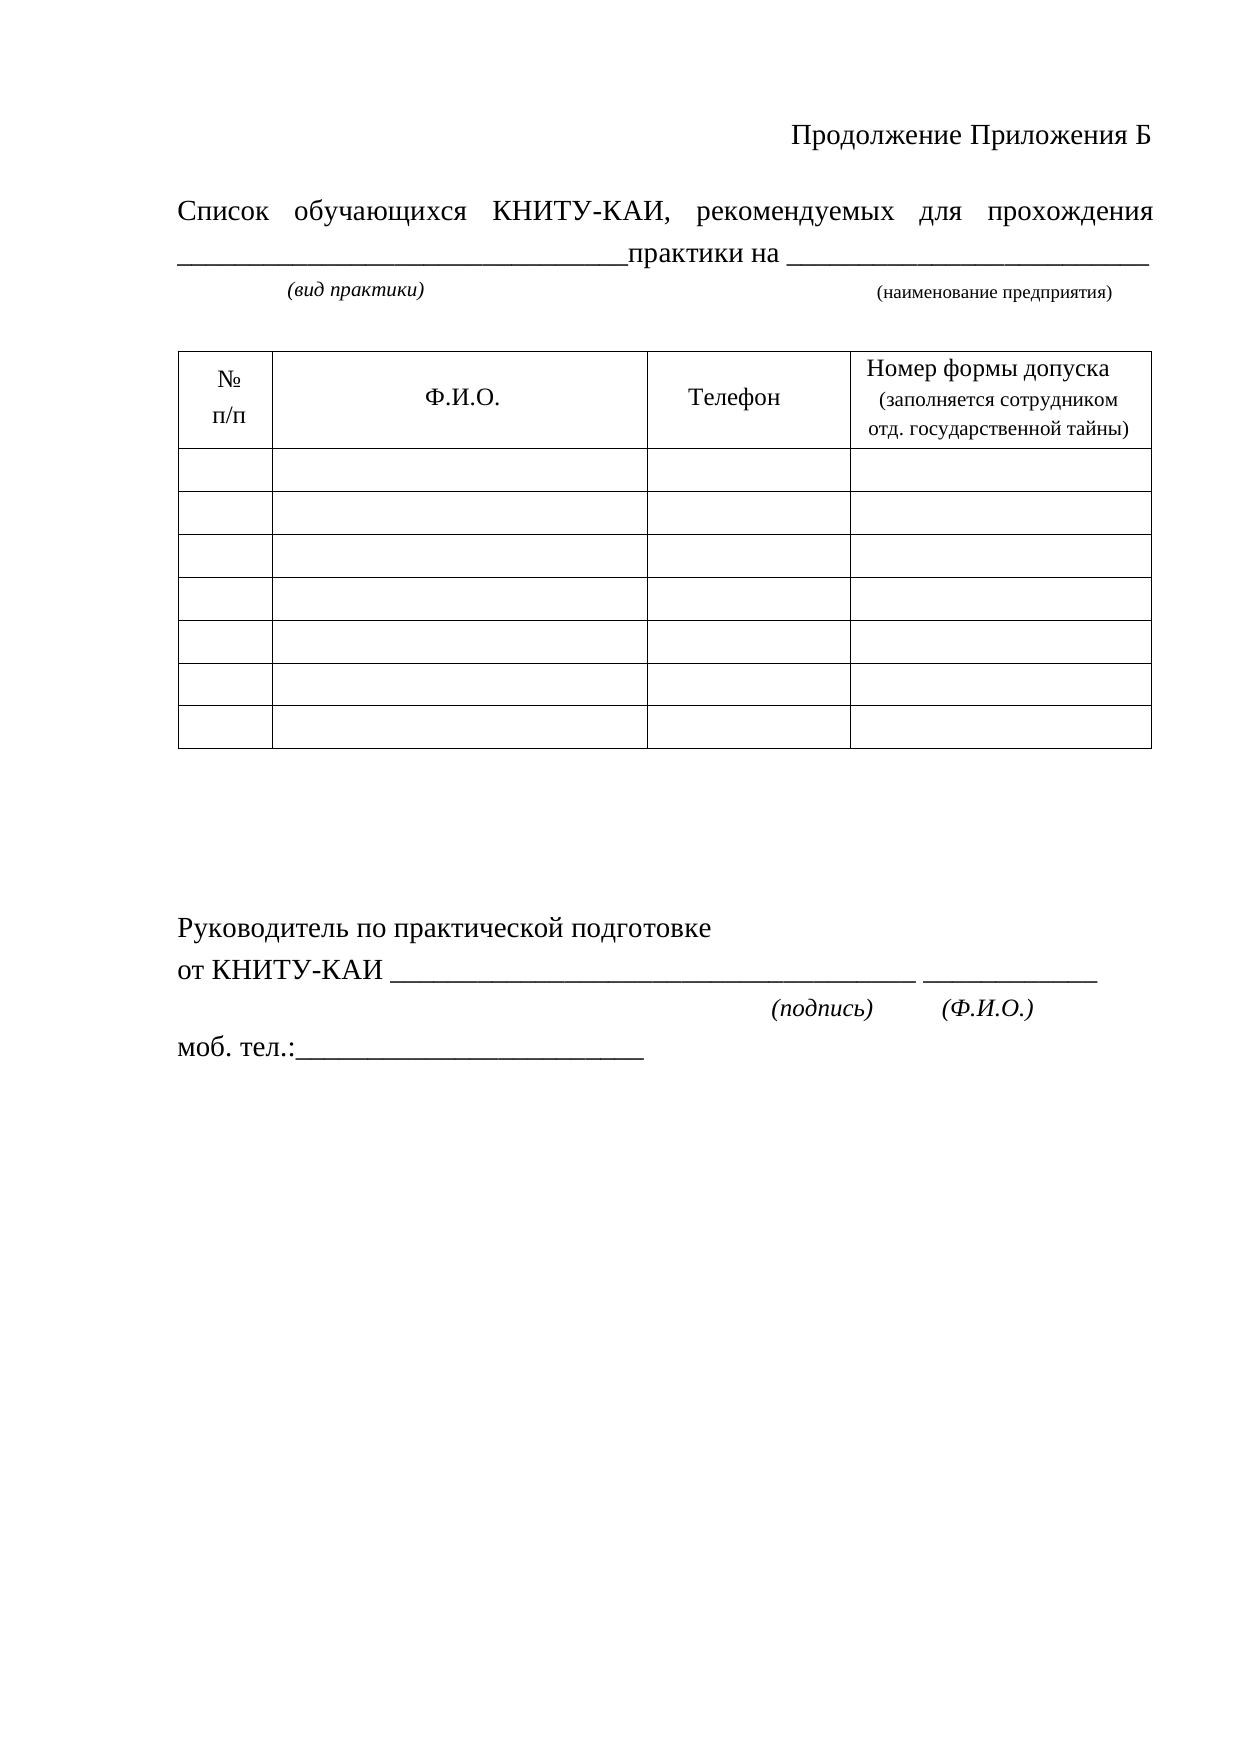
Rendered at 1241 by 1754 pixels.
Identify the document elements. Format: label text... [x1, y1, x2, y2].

table_cell [179, 706, 272, 748]
table_cell [851, 492, 1151, 533]
text (вид практики) (наименование предприятия) [287, 277, 1154, 303]
table_header Ф.И.О. [273, 352, 647, 448]
table_cell [179, 664, 272, 705]
table_header № п/п [179, 352, 272, 448]
text Продолжение Приложения Б [791, 117, 1154, 151]
table_cell [648, 621, 850, 662]
text от КНИТУ-КАИ ____________________________________ ____________ (подпись) (Ф.И.О.) [177, 952, 1105, 1022]
table_cell [648, 664, 850, 705]
table_cell [648, 535, 850, 577]
table_cell [648, 578, 850, 619]
table_cell [851, 578, 1151, 619]
table_cell [648, 492, 850, 533]
table_cell [273, 578, 647, 619]
table_cell [851, 535, 1151, 577]
table_cell [273, 664, 647, 705]
table_cell [179, 578, 272, 619]
table_header Номер формы допуска (заполняется сотрудником отд. государственной тайны) [851, 352, 1151, 448]
table_cell [179, 535, 272, 577]
table_cell [851, 621, 1151, 662]
table_cell [273, 706, 647, 748]
table_cell [851, 449, 1151, 491]
table_cell [179, 621, 272, 662]
table_cell [179, 492, 272, 533]
text Руководитель по практической подготовке [177, 910, 1154, 943]
table_cell [273, 449, 647, 491]
table_cell [648, 706, 850, 748]
table_cell [273, 492, 647, 533]
table_cell [179, 449, 272, 491]
table_cell [648, 449, 850, 491]
table_header Телефон [648, 352, 850, 448]
text моб. тел.:________________________ [177, 1029, 1154, 1062]
text Список обучающихся КНИТУ-КАИ, рекомендуемых для прохождения _______________________________практики на _________________________ [177, 193, 1153, 268]
table_cell [851, 664, 1151, 705]
table_cell [851, 706, 1151, 748]
table_cell [273, 535, 647, 577]
table_cell [273, 621, 647, 662]
